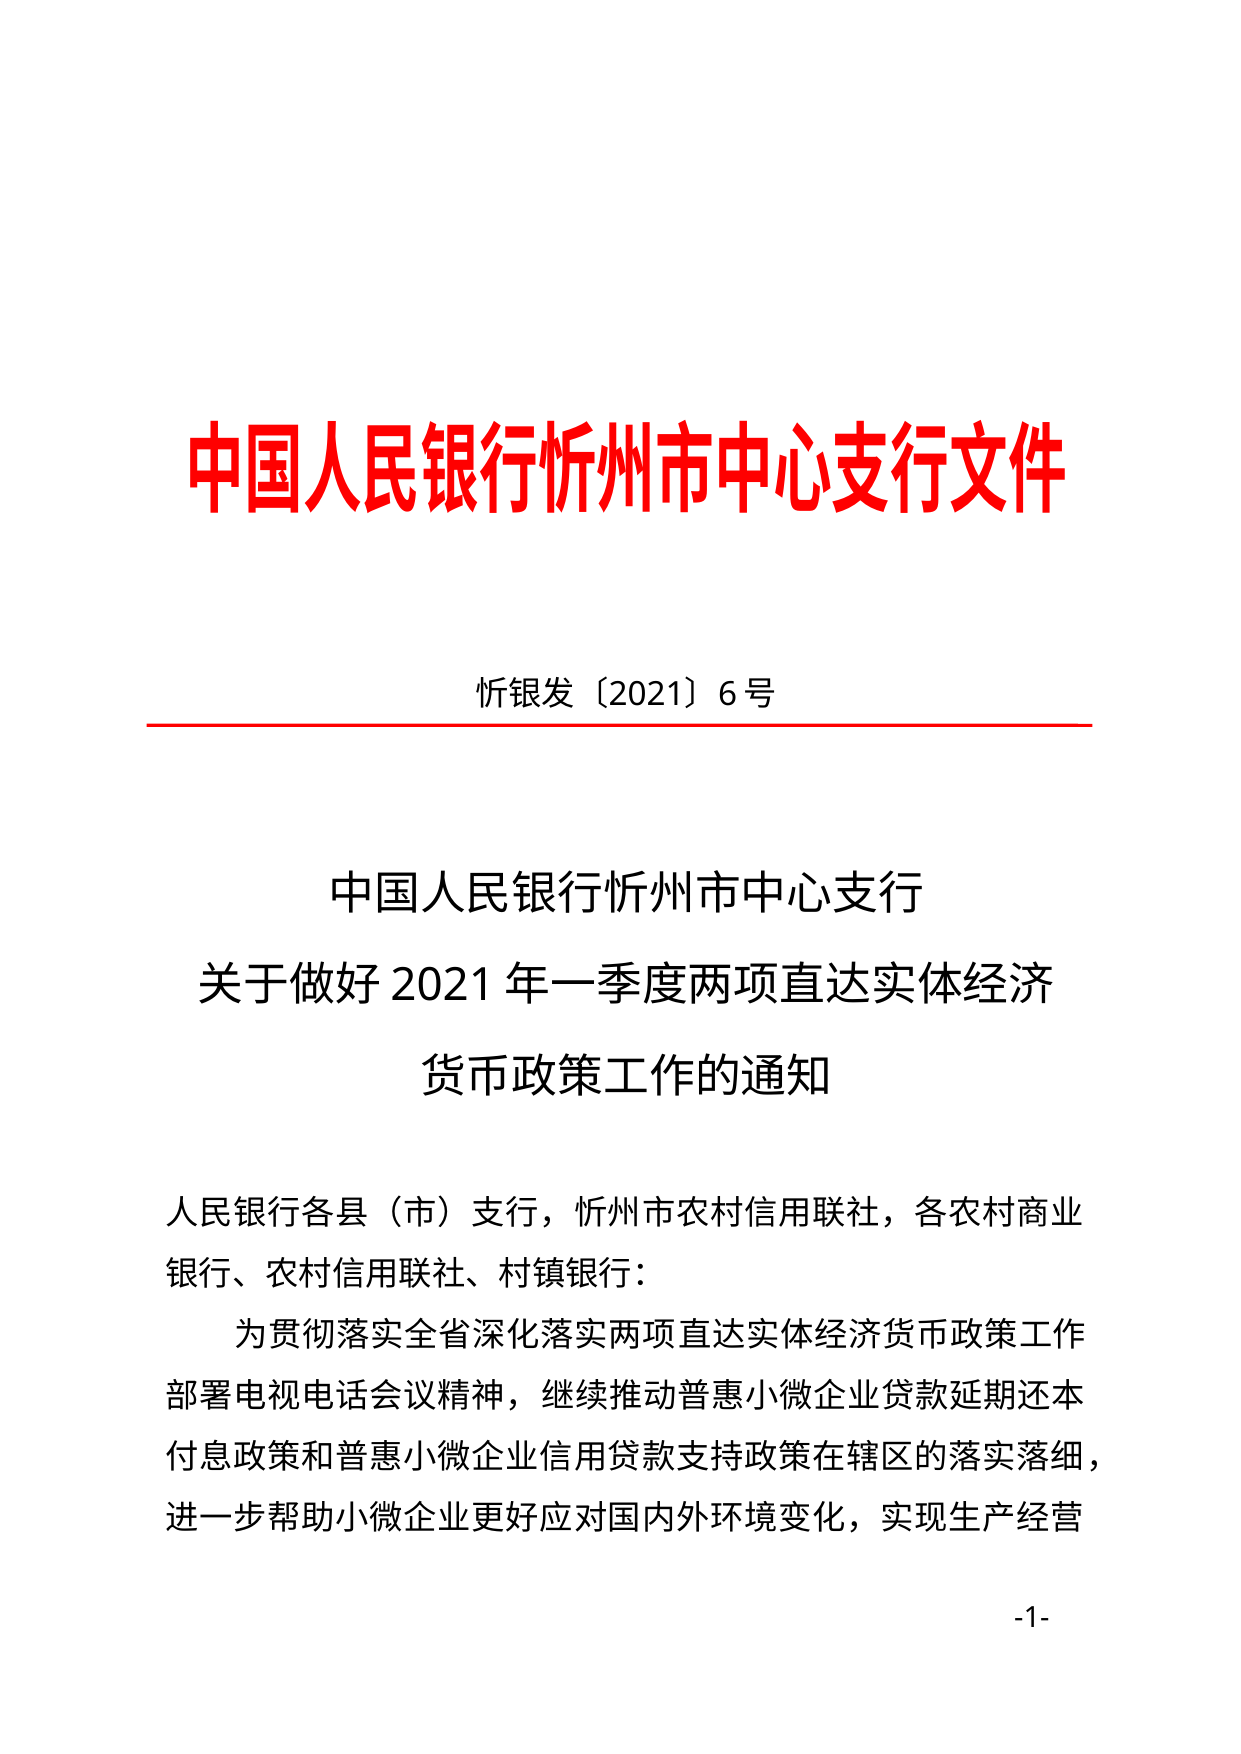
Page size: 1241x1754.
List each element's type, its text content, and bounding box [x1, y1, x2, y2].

text 忻银发〔2021〕6号 [165, 660, 1087, 721]
text 人民银行各县（市）支行，忻州市农村信用联社，各农村商业银行、农村信用联社、村镇银行： [165, 1179, 1087, 1301]
text 关于做好2021年一季度两项直达实体经济 [165, 935, 1087, 1027]
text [165, 1301, 1087, 1546]
text 中国人民银行忻州市中心支行文件 [165, 386, 1087, 538]
text 货币政策工作的通知 [165, 1027, 1087, 1118]
text 中国人民银行忻州市中心支行 [165, 843, 1087, 935]
